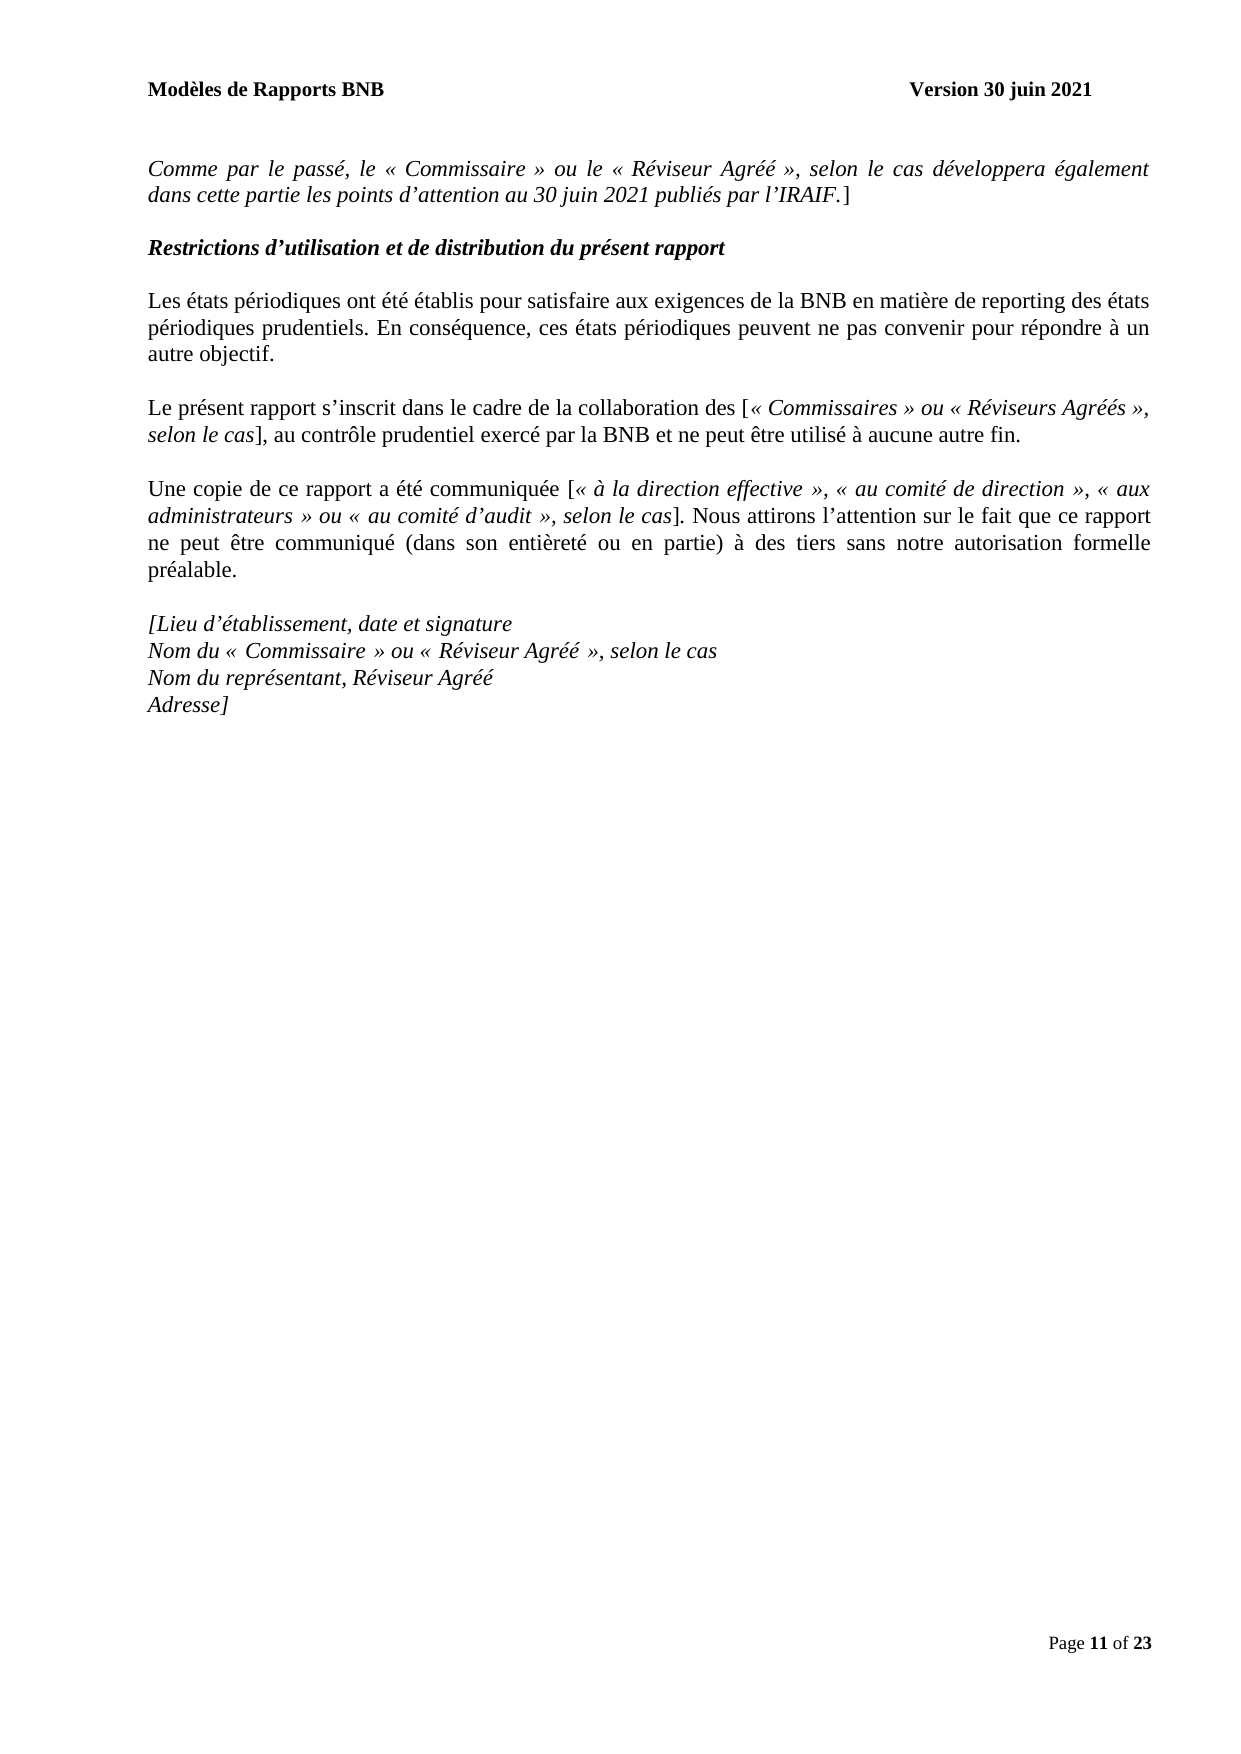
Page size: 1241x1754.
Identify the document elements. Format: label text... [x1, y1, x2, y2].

text Nom du « Commissaire » ou « Réviseur Agréé », selon le cas [148, 636, 1152, 663]
text Les états périodiques ont été établis pour satisfaire aux exigences de la BNB en matière de reporting des états périodiques prudentiels. En conséquence, ces états périodiques peuvent ne pas convenir pour répondre à un autre objectif. [148, 287, 1152, 367]
text Nom du représentant, Réviseur Agréé [148, 663, 1152, 690]
text Une copie de ce rapport a été communiquée [« à la direction effective », « au comité de direction », « aux administrateurs » ou « au comité d’audit », selon le cas]. Nous attirons l’attention sur le fait que ce rapport ne peut être communiqué (dans son entièreté ou en partie) à des tiers sans notre autorisation formelle préalable. [148, 474, 1152, 582]
text Le présent rapport s’inscrit dans le cadre de la collaboration des [« Commissaires » ou « Réviseurs Agréés », selon le cas], au contrôle prudentiel exercé par la BNB et ne peut être utilisé à aucune autre fin. [148, 393, 1152, 447]
text [Lieu d’établissement, date et signature [148, 609, 1152, 636]
text Comme par le passé, le « Commissaire » ou le « Réviseur Agréé », selon le cas développera également dans cette partie les points d’attention au 30 juin 2021 publiés par l’IRAIF.] [148, 155, 1152, 208]
text Adresse] [148, 690, 1152, 717]
text Restrictions d’utilisation et de distribution du présent rapport [148, 234, 1152, 260]
